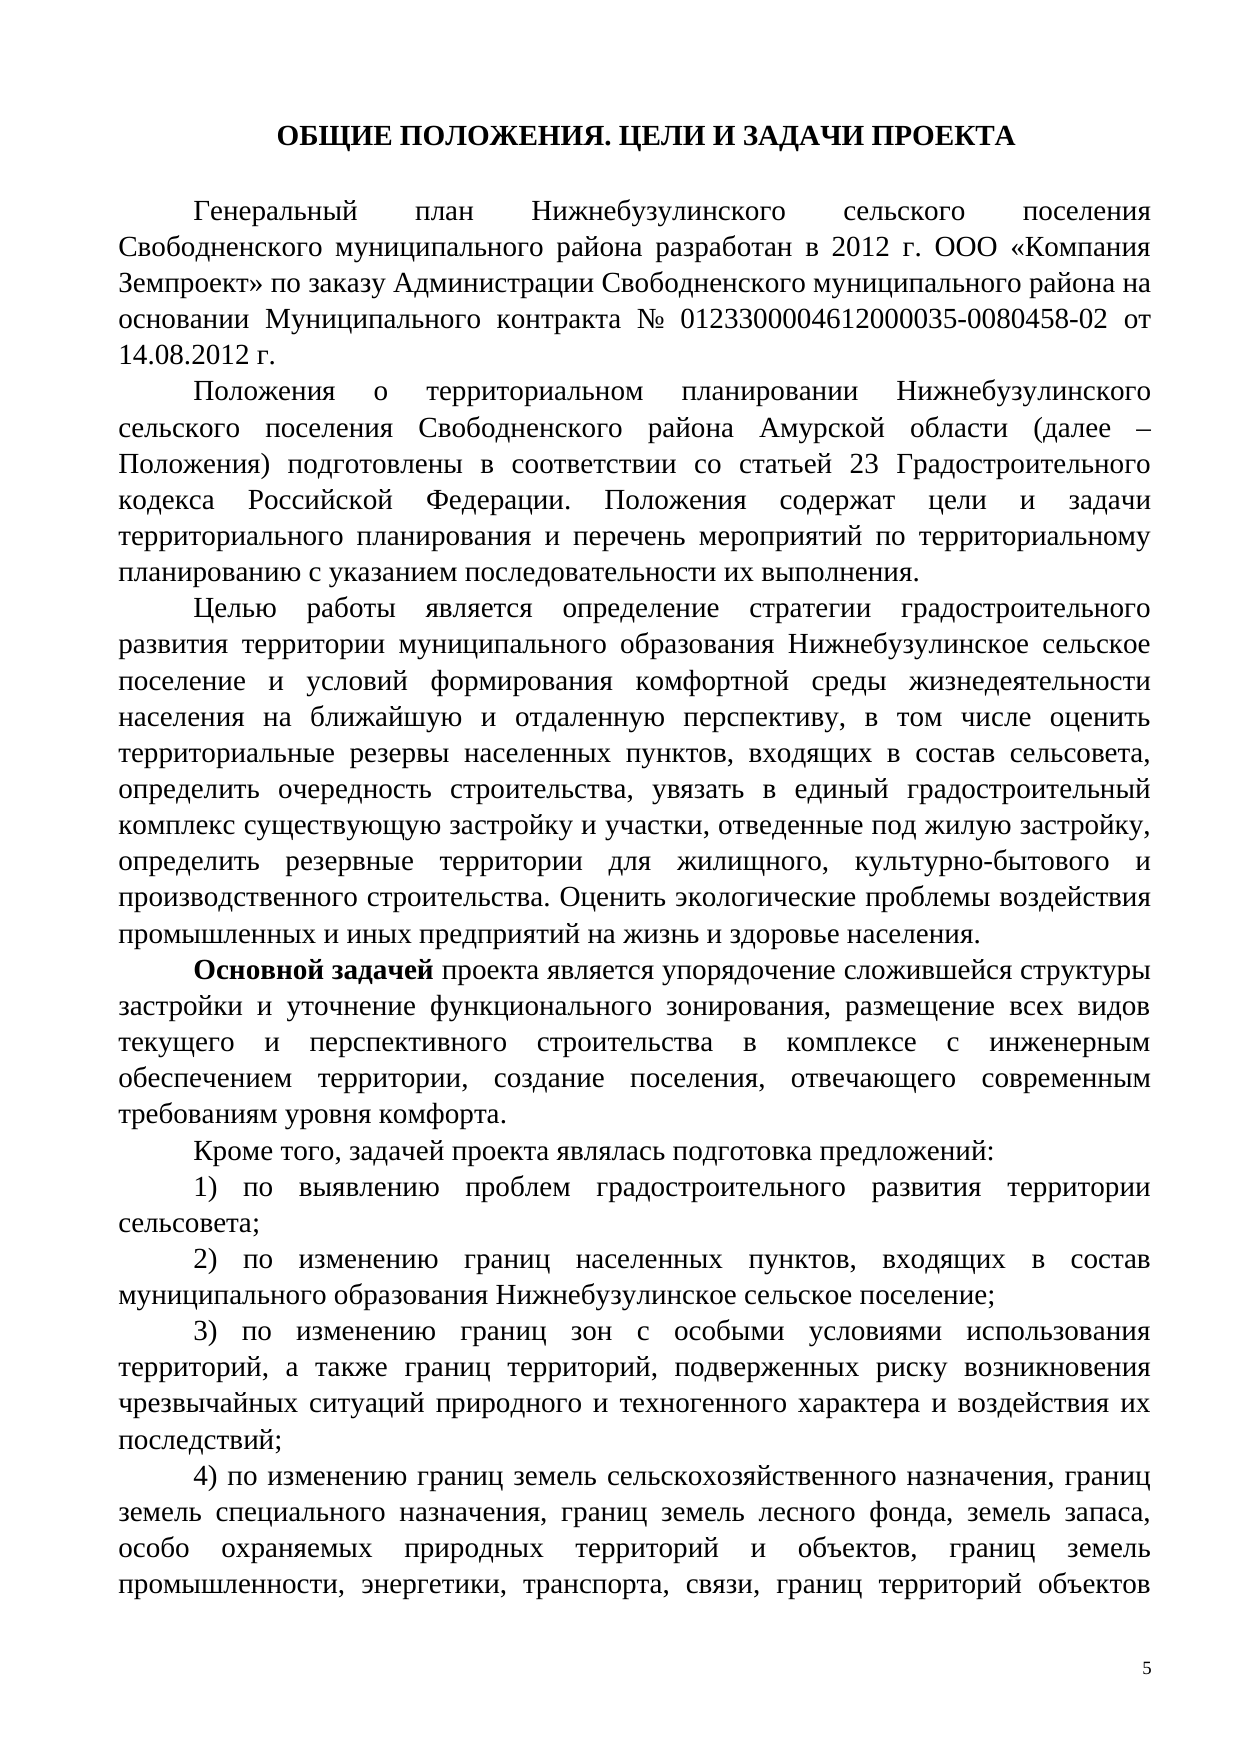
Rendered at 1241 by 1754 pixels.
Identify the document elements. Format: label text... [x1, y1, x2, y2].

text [118, 1458, 1152, 1600]
text 1) по выявлению проблем градостроительного развития территории сельсовета; [118, 1169, 1152, 1238]
text Основной задачей проекта является упорядочение сложившейся структуры застройки и уточнение функционального зонирования, размещение всех видов текущего и перспективного строительства в комплексе с инженерным обеспечением территории, создание поселения, отвечающего современным требованиям уровня комфорта. [118, 952, 1152, 1130]
text 3) по изменению границ зон с особыми условиями использования территорий, а также границ территорий, подверженных риску возникновения чрезвычайных ситуаций природного и техногенного характера и воздействия их последствий; [118, 1313, 1152, 1455]
text Положения о территориальном планировании Нижнебузулинского сельского поселения Свободненского района Амурской области (далее – Положения) подготовлены в соответствии со статьей 23 Градостроительного кодекса Российской Федерации. Положения содержат цели и задачи территориального планирования и перечень мероприятий по территориальному планированию с указанием последовательности их выполнения. [118, 373, 1152, 588]
text Генеральный план Нижнебузулинского сельского поселения Свободненского муниципального района разработан в . ООО «Компания Земпроект» по заказу Администрации Свободненского муниципального района на основании Муниципального контракта № 0123300004612000035-0080458-02 от 14.08.2012 г. [118, 193, 1152, 371]
text Целью работы является определение стратегии градостроительного развития территории муниципального образования Нижнебузулинское сельское поселение и условий формирования комфортной среды жизнедеятельности населения на ближайшую и отдаленную перспективу, в том числе оценить территориальные резервы населенных пунктов, входящих в состав сельсовета, определить очередность строительства, увязать в единый градостроительный комплекс существующую застройку и участки, отведенные под жилую застройку, определить резервные территории для жилищного, культурно-бытового и производственного строительства. Оценить экологические проблемы воздействия промышленных и иных предприятий на жизнь и здоровье населения. [118, 590, 1152, 949]
text 2) по изменению границ населенных пунктов, входящих в состав муниципального образования Нижнебузулинское сельское поселение; [118, 1241, 1152, 1311]
text Общие положения. Цели и задачи проекта [118, 118, 1152, 152]
text Кроме того, задачей проекта являлась подготовка предложений: [118, 1133, 1152, 1166]
